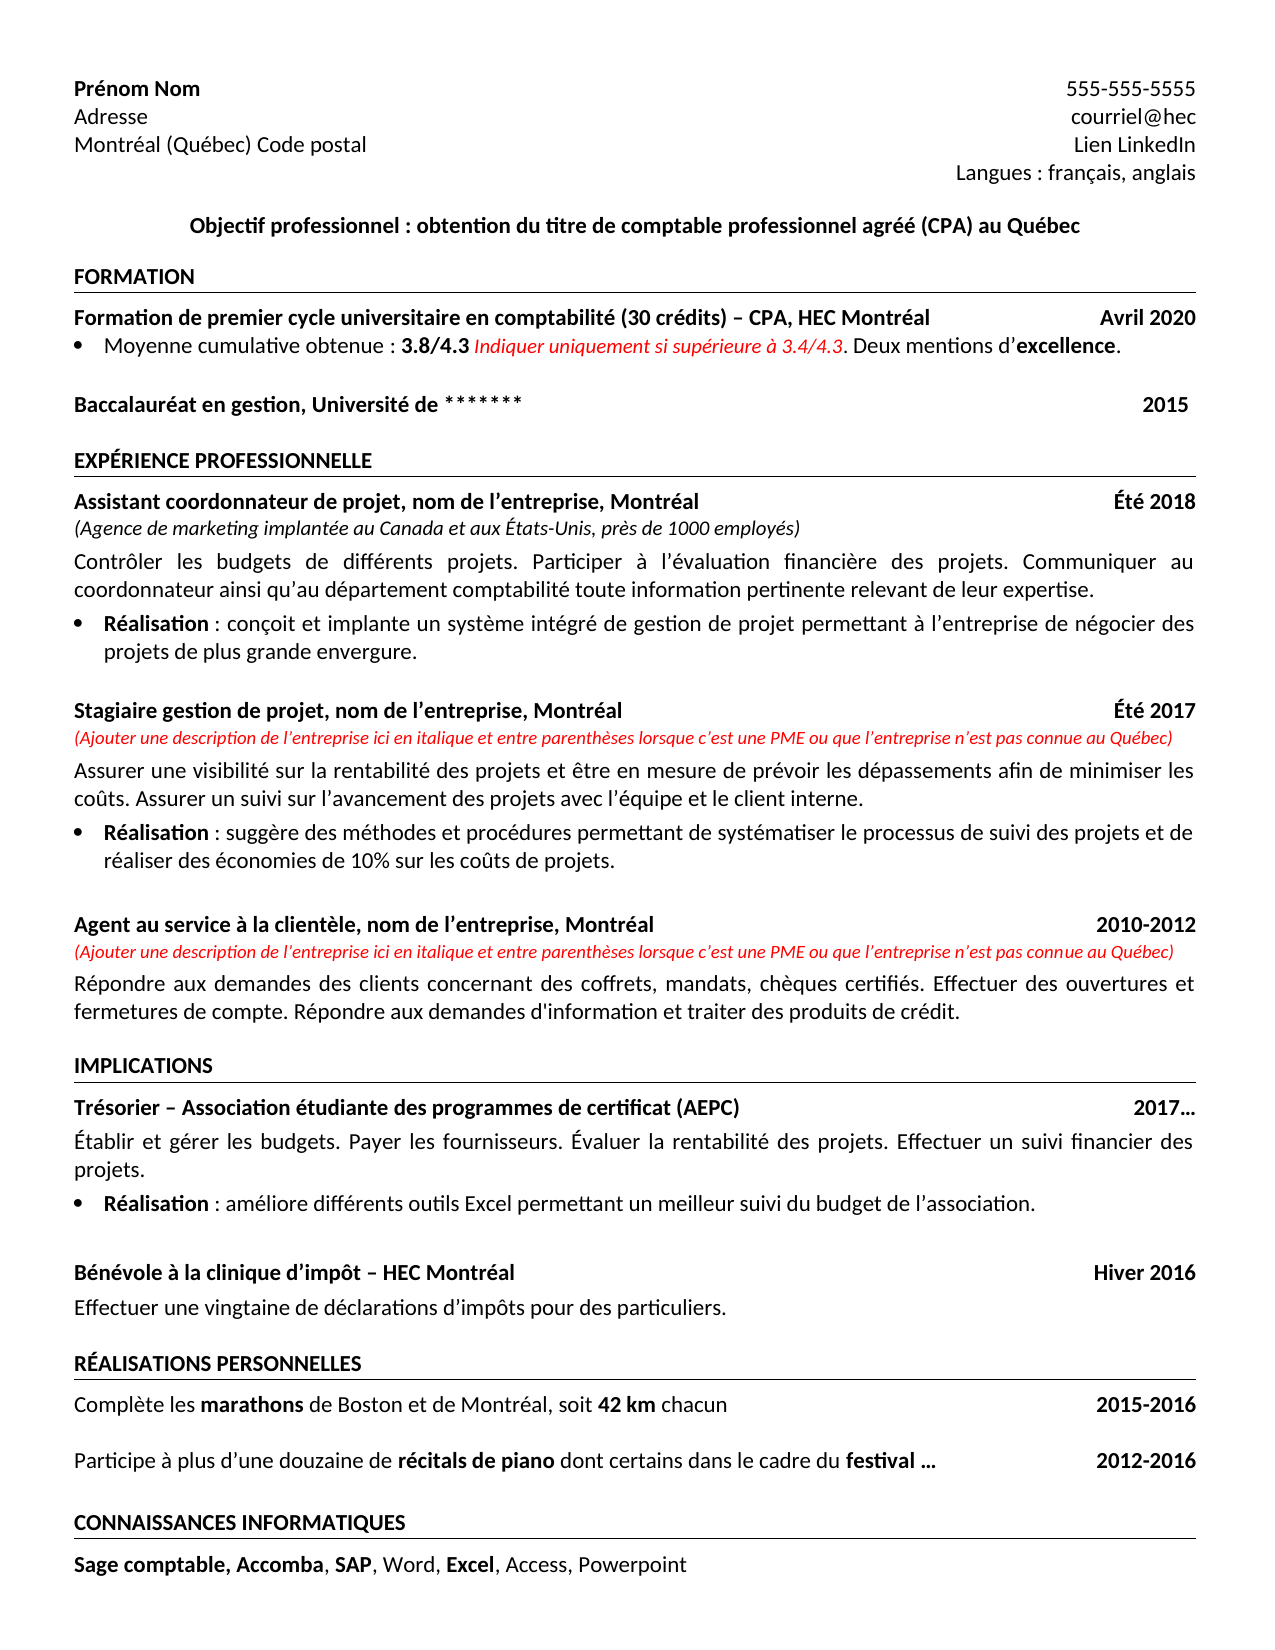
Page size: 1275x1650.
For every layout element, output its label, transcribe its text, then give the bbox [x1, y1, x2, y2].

text Établir et gérer les budgets. Payer les fournisseurs. Évaluer la rentabilité des projets. Effectuer un suivi financier des projets. [74, 1127, 1196, 1183]
text Stagiaire gestion de projet, nom de l’entreprise, Montréal Été 2017 [74, 696, 1196, 724]
text Répondre aux demandes des clients concernant des coffrets, mandats, chèques certifiés. Effectuer des ouvertures et fermetures de compte. Répondre aux demandes d'information et traiter des produits de crédit. [74, 969, 1196, 1025]
text Trésorier – Association étudiante des programmes de certificat (AEPC) 2017… [74, 1093, 1196, 1121]
text Agent au service à la clientèle, nom de l’entreprise, Montréal 2010-2012 [74, 910, 1196, 938]
text Assurer une visibilité sur la rentabilité des projets et être en mesure de prévoir les dépassements afin de minimiser les coûts. Assurer un suivi sur l’avancement des projets avec l’équipe et le client interne. [74, 756, 1196, 812]
text Objectif professionnel : obtention du titre de comptable professionnel agréé (CPA) au Québec [74, 211, 1196, 239]
text Complète les marathons de Boston et de Montréal, soit 42 km chacun 2015-2016 [74, 1390, 1196, 1418]
text (Ajouter une description de l’entreprise ici en italique et entre parenthèses lorsque c’est une PME ou que l’entreprise n’est pas connue au Québec) [74, 938, 1196, 963]
text Langues : français, anglais [74, 158, 1196, 186]
text EXPÉRIENCE PROFESSIONNELLE [74, 446, 1196, 476]
text Contrôler les budgets de différents projets. Participer à l’évaluation financière des projets. Communiquer au coordonnateur ainsi qu’au département comptabilité toute information pertinente relevant de leur expertise. [74, 547, 1196, 603]
text FORMATION [74, 262, 1196, 292]
text Assistant coordonnateur de projet, nom de l’entreprise, Montréal Été 2018 [74, 487, 1196, 515]
list Réalisation : améliore différents outils Excel permettant un meilleur suivi du budget de l’association. [74, 1189, 1196, 1218]
text Effectuer une vingtaine de déclarations d’impôts pour des particuliers. [74, 1293, 1196, 1321]
list Moyenne cumulative obtenue : 3.8/4.3 Indiquer uniquement si supérieure à 3.4/4.3. Deux mentions d’excellence. [74, 331, 1196, 359]
text Adresse courriel@hec [74, 102, 1196, 130]
list Réalisation : conçoit et implante un système intégré de gestion de projet permettant à l’entreprise de négocier des projets de plus grande envergure. [74, 609, 1196, 665]
text Prénom Nom 555-555-5555 [74, 74, 1196, 102]
text (Ajouter une description de l’entreprise ici en italique et entre parenthèses lorsque c’est une PME ou que l’entreprise n’est pas connue au Québec) [74, 724, 1196, 749]
text IMPLICATIONS [74, 1052, 1196, 1082]
text CONNAISSANCES INFORMATIQUES [74, 1508, 1196, 1538]
list Réalisation : suggère des méthodes et procédures permettant de systématiser le processus de suivi des projets et de réaliser des économies de 10% sur les coûts de projets. [74, 818, 1196, 874]
text Montréal (Québec) Code postal Lien LinkedIn [74, 130, 1196, 158]
text Sage comptable, Accomba, SAP, Word, Excel, Access, Powerpoint [74, 1550, 1196, 1578]
text Baccalauréat en gestion, Université de ******* 2015 [74, 390, 1196, 418]
text Formation de premier cycle universitaire en comptabilité (30 crédits) – CPA, HEC Montréal Avril 2020 [74, 303, 1196, 331]
text Participe à plus d’une douzaine de récitals de piano dont certains dans le cadre du festival … 2012-2016 [74, 1446, 1196, 1474]
text Bénévole à la clinique d’impôt – HEC Montréal Hiver 2016 [74, 1258, 1196, 1286]
text RÉALISATIONS PERSONNELLES [74, 1349, 1196, 1379]
text (Agence de marketing implantée au Canada et aux États-Unis, près de 1000 employés) [74, 515, 1196, 541]
